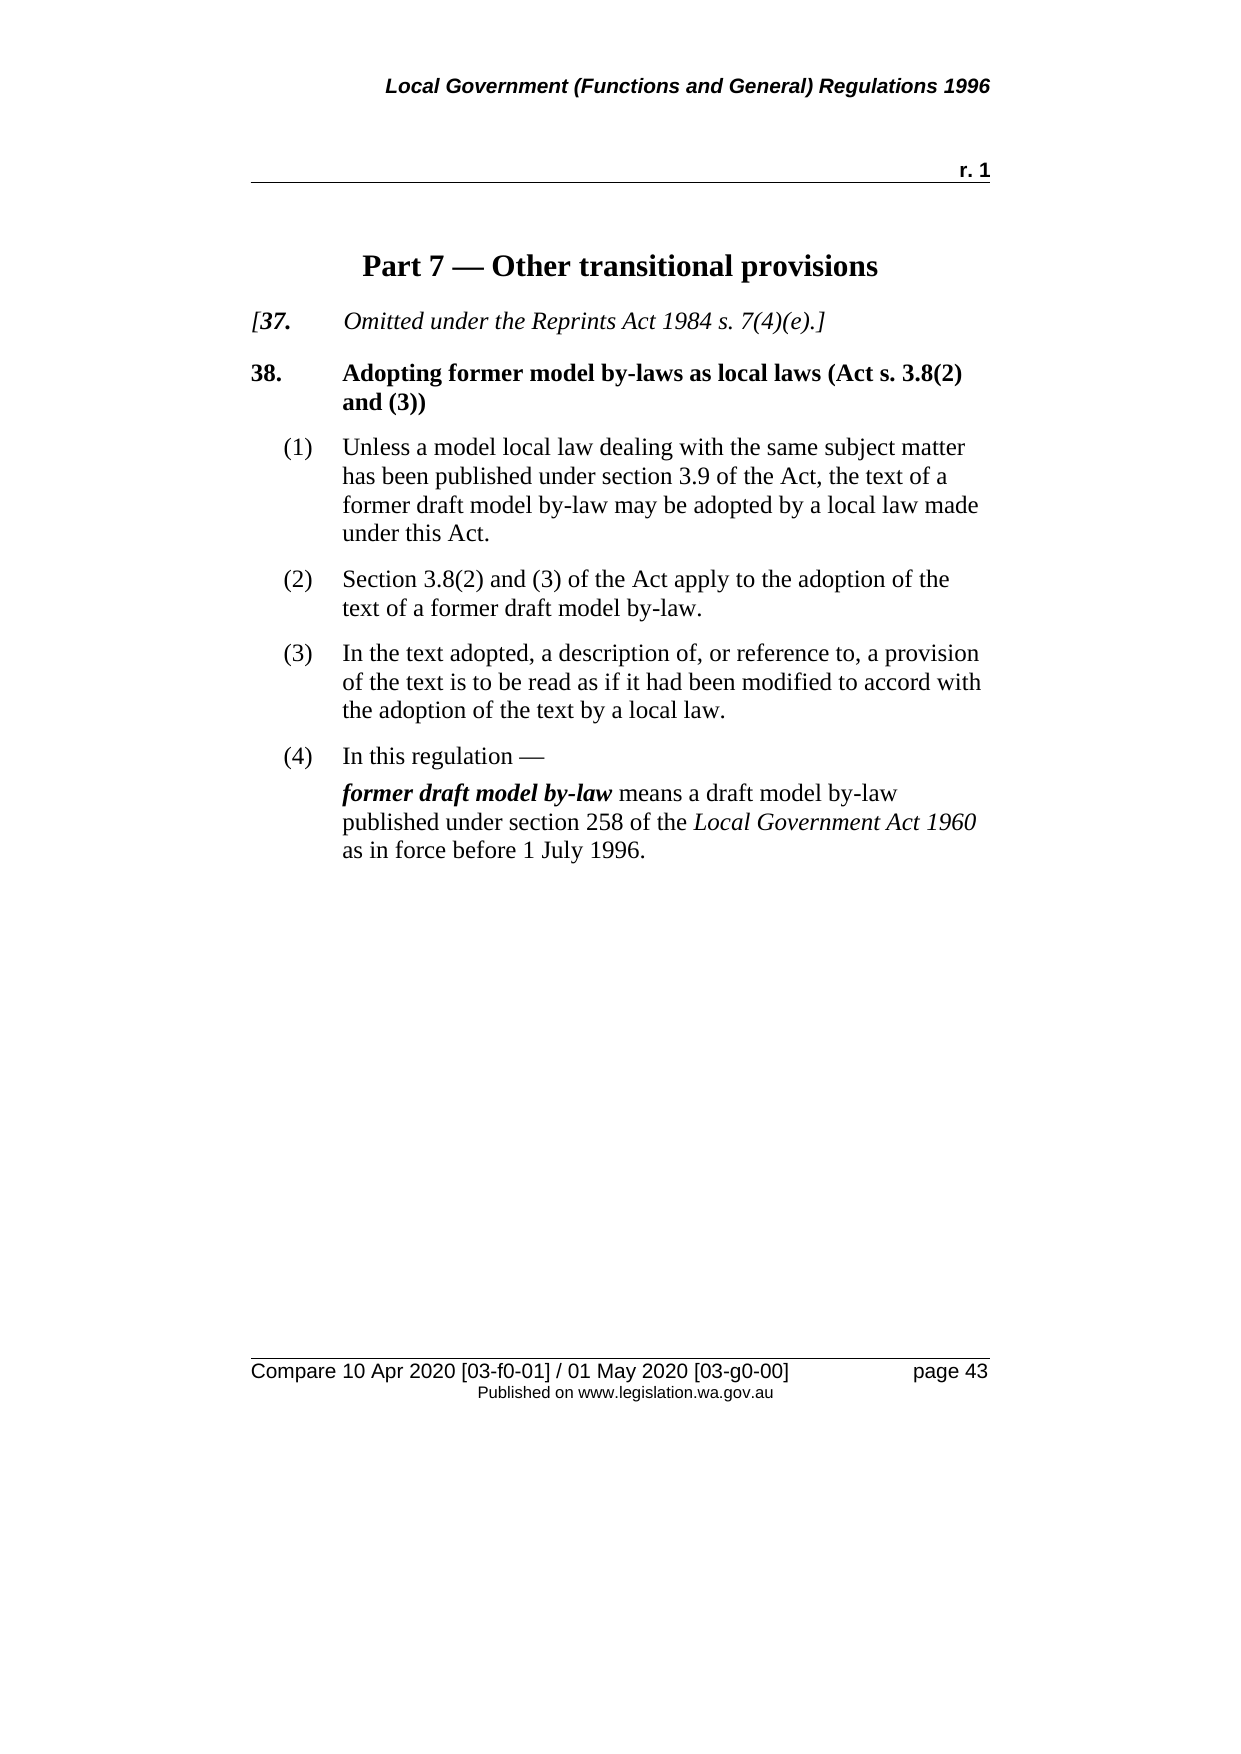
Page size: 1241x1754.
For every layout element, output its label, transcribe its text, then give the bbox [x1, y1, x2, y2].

text (2) Section 3.8(2) and (3) of the Act apply to the adoption of the text of a former draft model by-law. [251, 564, 990, 621]
text (3) In the text adopted, a description of, or reference to, a provision of the text is to be read as if it had been modified to accord with the adoption of the text by a local law. [251, 638, 990, 724]
text former draft model by-law means a draft model by-law published under section 258 of the Local Government Act 1960 as in force before 1 July 1996. [251, 778, 990, 864]
subtitle Part 7 — Other transitional provisions [251, 247, 990, 283]
text [37. Omitted under the Reprints Act 1984 s. 7(4)(e).] [251, 306, 990, 335]
text (4) In this regulation — [251, 741, 990, 770]
subtitle 38. Adopting former model by-laws as local laws (Act s. 3.8(2) and (3)) [251, 358, 990, 416]
text (1) Unless a model local law dealing with the same subject matter has been published under section 3.9 of the Act, the text of a former draft model by-law may be adopted by a local law made under this Act. [251, 432, 990, 547]
